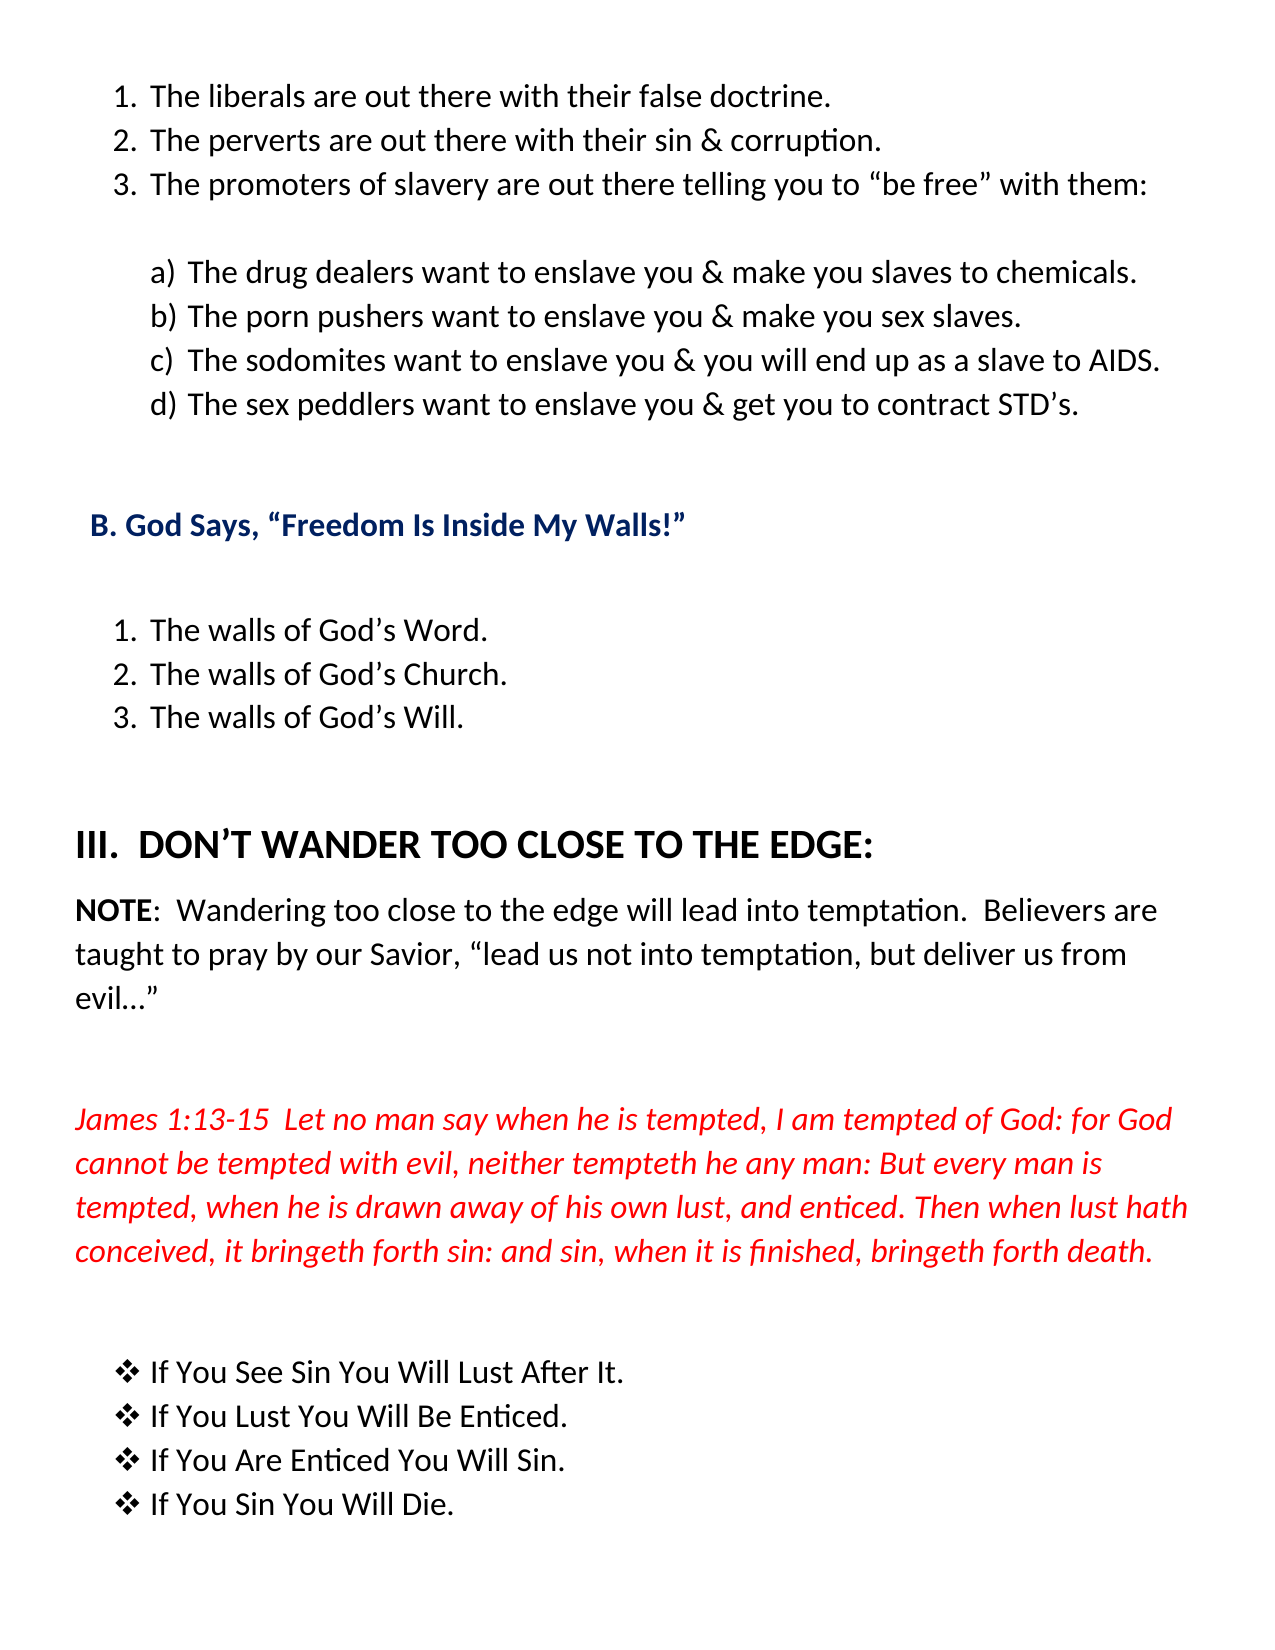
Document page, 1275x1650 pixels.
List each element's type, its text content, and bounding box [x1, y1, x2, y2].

list If You Sin You Will Die. [112, 1483, 1200, 1524]
list If You Lust You Will Be Enticed. [112, 1396, 1200, 1436]
list The walls of God’s Church. [112, 652, 1200, 693]
text B. God Says, “Freedom Is Inside My Walls!” [75, 504, 1200, 545]
list If You See Sin You Will Lust After It. [112, 1352, 1200, 1392]
text NOTE: Wandering too close to the edge will lead into temptation. Believers are taught to pray by our Savior, “lead us not into temptation, but deliver us from evil…” [75, 889, 1200, 1018]
list The sex peddlers want to enslave you & get you to contract STD’s. [150, 383, 1200, 423]
text III. DON’T WANDER TOO CLOSE TO THE EDGE: [75, 818, 1200, 868]
list The walls of God’s Will. [112, 696, 1200, 737]
list The drug dealers want to enslave you & make you slaves to chemicals. [150, 251, 1200, 292]
list The perverts are out there with their sin & corruption. [112, 119, 1200, 160]
text James 1:13-15 Let no man say when he is tempted, I am tempted of God: for God cannot be tempted with evil, neither tempteth he any man: But every man is tempted, when he is drawn away of his own lust, and enticed. Then when lust hath conceived, it bringeth forth sin: and sin, when it is finished, bringeth forth death. [75, 1098, 1200, 1271]
list The promoters of slavery are out there telling you to “be free” with them: [112, 163, 1200, 204]
list The walls of God’s Word. [112, 608, 1200, 649]
list The porn pushers want to enslave you & make you sex slaves. [150, 295, 1200, 336]
list The sodomites want to enslave you & you will end up as a slave to AIDS. [150, 339, 1200, 379]
list The liberals are out there with their false doctrine. [112, 75, 1200, 116]
list If You Are Enticed You Will Sin. [112, 1439, 1200, 1480]
